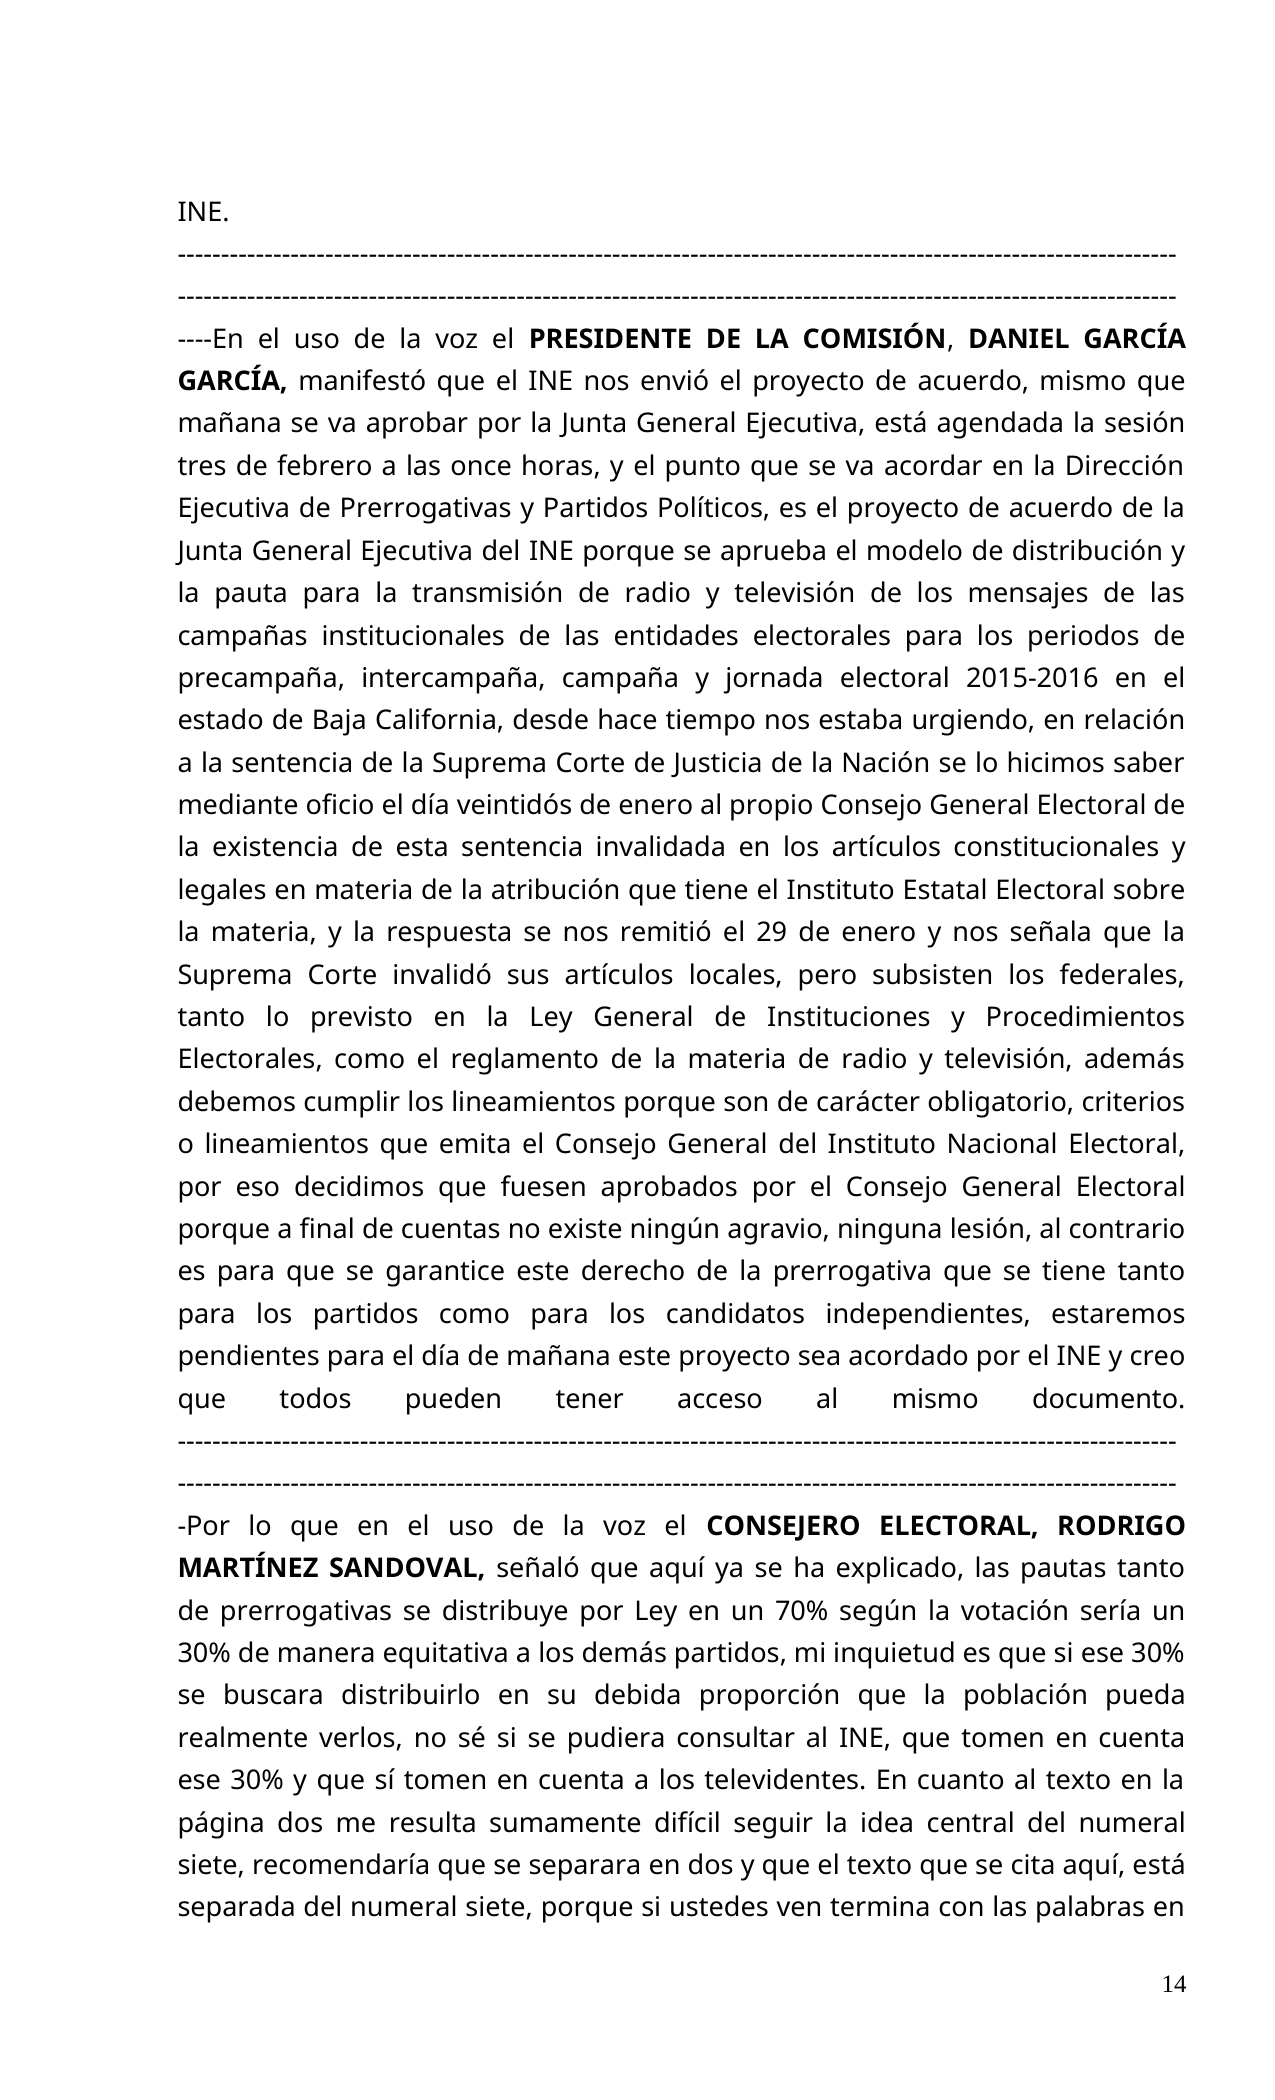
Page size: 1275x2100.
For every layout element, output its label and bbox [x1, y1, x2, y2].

list [177, 192, 1186, 1925]
